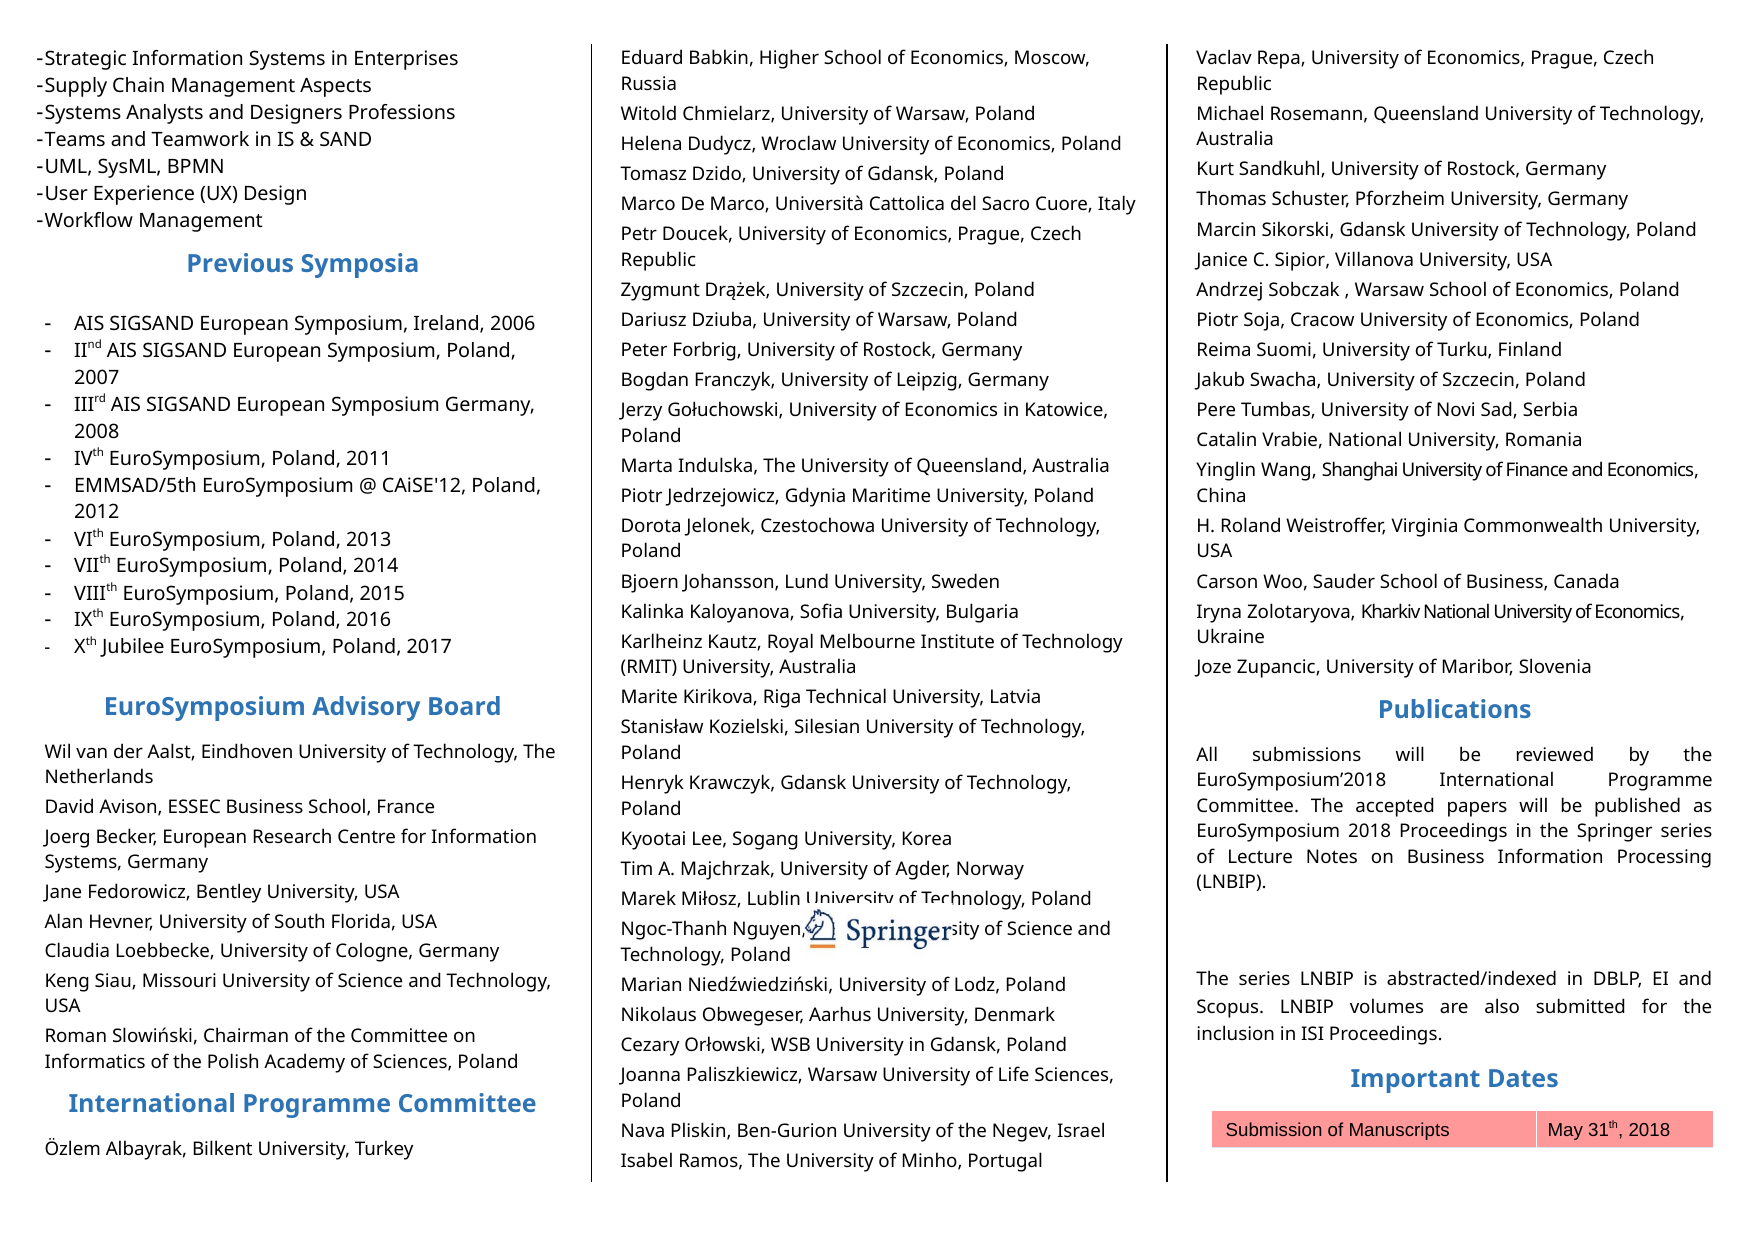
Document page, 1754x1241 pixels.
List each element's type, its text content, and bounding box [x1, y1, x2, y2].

text Alan Hevner, University of South Florida, USA [44, 908, 561, 933]
text Witold Chmielarz, University of Warsaw, Poland [620, 100, 1137, 126]
list IIIrd AIS SIGSAND European Symposium Germany, 2008 [44, 390, 561, 444]
text David Avison, ESSEC Business School, France [44, 793, 561, 819]
text Helena Dudycz, Wroclaw University of Economics, Poland [620, 130, 1137, 156]
text Claudia Loebbecke, University of Cologne, Germany [44, 938, 561, 963]
list Strategic Information Systems in Enterprises [36, 44, 561, 71]
list User Experience (UX) Design [36, 179, 561, 206]
subtitle Important Dates [1196, 1061, 1713, 1095]
list AIS SIGSAND European Symposium, Ireland, 2006 [44, 309, 561, 336]
text Pere Tumbas, University of Novi Sad, Serbia [1196, 396, 1713, 422]
text Jane Fedorowicz, Bentley University, USA [44, 878, 561, 904]
list Systems Analysts and Designers Professions [36, 98, 561, 125]
text Carson Woo, Sauder School of Business, Canada [1196, 568, 1713, 593]
text Reima Suomi, University of Turku, Finland [1196, 336, 1713, 362]
list IXth EuroSymposium, Poland, 2016 [44, 606, 561, 633]
text Yinglin Wang, Shanghai University of Finance and Economics, China [1196, 457, 1713, 508]
text Kyootai Lee, Sogang University, Korea [620, 825, 1137, 851]
text Previous Symposia [44, 246, 561, 280]
text Eduard Babkin, Higher School of Economics, Moscow, Russia [620, 44, 1137, 95]
list Xth Jubilee EuroSymposium, Poland, 2017 [44, 633, 561, 660]
text Keng Siau, Missouri University of Science and Technology, USA [44, 967, 561, 1018]
list IInd AIS SIGSAND European Symposium, Poland, 2007 [44, 336, 561, 390]
text Thomas Schuster, Pforzheim University, Germany [1196, 186, 1713, 211]
table_header May 31th, 2018 [1537, 1111, 1713, 1147]
text Marcin Sikorski, Gdansk University of Technology, Poland [1196, 216, 1713, 241]
text Peter Forbrig, University of Rostock, Germany [620, 336, 1137, 362]
list Workflow Management [36, 206, 561, 233]
text Kurt Sandkuhl, University of Rostock, Germany [1196, 156, 1713, 181]
list VIIth EuroSymposium, Poland, 2014 [44, 552, 561, 579]
text Petr Doucek, University of Economics, Prague, Czech Republic [620, 220, 1137, 271]
text Dorota Jelonek, Czestochowa University of Technology, Poland [620, 512, 1137, 563]
text Joanna Paliszkiewicz, Warsaw University of Life Sciences, Poland [620, 1061, 1137, 1112]
list UML, SysML, BPMN [36, 152, 561, 179]
text Jakub Swacha, University of Szczecin, Poland [1196, 366, 1713, 392]
text Andrzej Sobczak , Warsaw School of Economics, Poland [1196, 276, 1713, 302]
picture [804, 903, 953, 959]
text Wil van der Aalst, Eindhoven University of Technology, The Netherlands [44, 738, 561, 789]
text Vaclav Repa, University of Economics, Prague, Czech Republic [1196, 44, 1713, 95]
list EMMSAD/5th EuroSymposium @ CAiSE'12, Poland, 2012 [44, 471, 561, 525]
text Stanisław Kozielski, Silesian University of Technology, Poland [620, 714, 1137, 765]
text Henryk Krawczyk, Gdansk University of Technology, Poland [620, 769, 1137, 821]
text All submissions will be reviewed by the EuroSymposium’2018 International Programme Committee. The accepted papers will be published as EuroSymposium 2018 Proceedings in the Springer series of Lecture Notes on Business Information Processing (LNBIP). [1196, 741, 1713, 894]
text Tim A. Majchrzak, University of Agder, Norway [620, 855, 1137, 881]
text Karlheinz Kautz, Royal Melbourne Institute of Technology (RMIT) University, Australia [620, 628, 1137, 679]
text Nikolaus Obwegeser, Aarhus University, Denmark [620, 1001, 1137, 1027]
text Piotr Soja, Cracow University of Economics, Poland [1196, 306, 1713, 332]
text Cezary Orłowski, WSB University in Gdansk, Poland [620, 1031, 1137, 1057]
text Bjoern Johansson, Lund University, Sweden [620, 568, 1137, 593]
text Iryna Zolotaryova, Kharkiv National University of Economics, Ukraine [1196, 598, 1713, 649]
text Joze Zupancic, University of Maribor, Slovenia [1196, 654, 1713, 679]
subtitle International Programme Committee [44, 1086, 561, 1120]
text Marian Niedźwiedziński, University of Lodz, Poland [620, 971, 1137, 997]
text Zygmunt Drążek, University of Szczecin, Poland [620, 276, 1137, 302]
text Bogdan Franczyk, University of Leipzig, Germany [620, 366, 1137, 392]
text Ngoc-Thanh Nguyen, Wroclaw University of Science and Technology, Poland [620, 915, 1137, 966]
text Piotr Jedrzejowicz, Gdynia Maritime University, Poland [620, 482, 1137, 508]
text Marco De Marco, Università Cattolica del Sacro Cuore, Italy [620, 190, 1137, 216]
text Kalinka Kaloyanova, Sofia University, Bulgaria [620, 598, 1137, 623]
text Roman Slowiński, Chairman of the Committee on Informatics of the Polish Academy of Sciences, Poland [44, 1022, 561, 1073]
text Marek Miłosz, Lublin University of Technology, Poland [620, 885, 1137, 911]
text Marta Indulska, The University of Queensland, Australia [620, 452, 1137, 478]
list VIIIth EuroSymposium, Poland, 2015 [44, 579, 561, 606]
text Joerg Becker, European Research Centre for Information Systems, Germany [44, 823, 561, 874]
list Supply Chain Management Aspects [36, 71, 561, 98]
text Janice C. Sipior, Villanova University, USA [1196, 246, 1713, 271]
text Isabel Ramos, The University of Minho, Portugal [620, 1147, 1137, 1173]
text Marite Kirikova, Riga Technical University, Latvia [620, 684, 1137, 709]
list IVth EuroSymposium, Poland, 2011 [44, 444, 561, 471]
table_header Submission of Manuscripts [1212, 1111, 1536, 1147]
text Dariusz Dziuba, University of Warsaw, Poland [620, 306, 1137, 332]
text Michael Rosemann, Queensland University of Technology, Australia [1196, 100, 1713, 151]
list Teams and Teamwork in IS & SAND [36, 125, 561, 152]
text H. Roland Weistroffer, Virginia Commonwealth University, USA [1196, 512, 1713, 563]
text Tomasz Dzido, University of Gdansk, Poland [620, 160, 1137, 186]
list VIth EuroSymposium, Poland, 2013 [44, 525, 561, 552]
text Jerzy Gołuchowski, University of Economics in Katowice, Poland [620, 396, 1137, 447]
subtitle Publications [1196, 692, 1713, 726]
text Özlem Albayrak, Bilkent University, Turkey [44, 1135, 561, 1161]
text Nava Pliskin, Ben-Gurion University of the Negev, Israel [620, 1117, 1137, 1142]
subtitle EuroSymposium Advisory Board [44, 689, 561, 723]
subtitle The series LNBIP is abstracted/indexed in DBLP, EI and Scopus. LNBIP volumes are also submitted for the inclusion in ISI Proceedings. [1196, 966, 1713, 1046]
text Catalin Vrabie, National University, Romania [1196, 427, 1713, 452]
